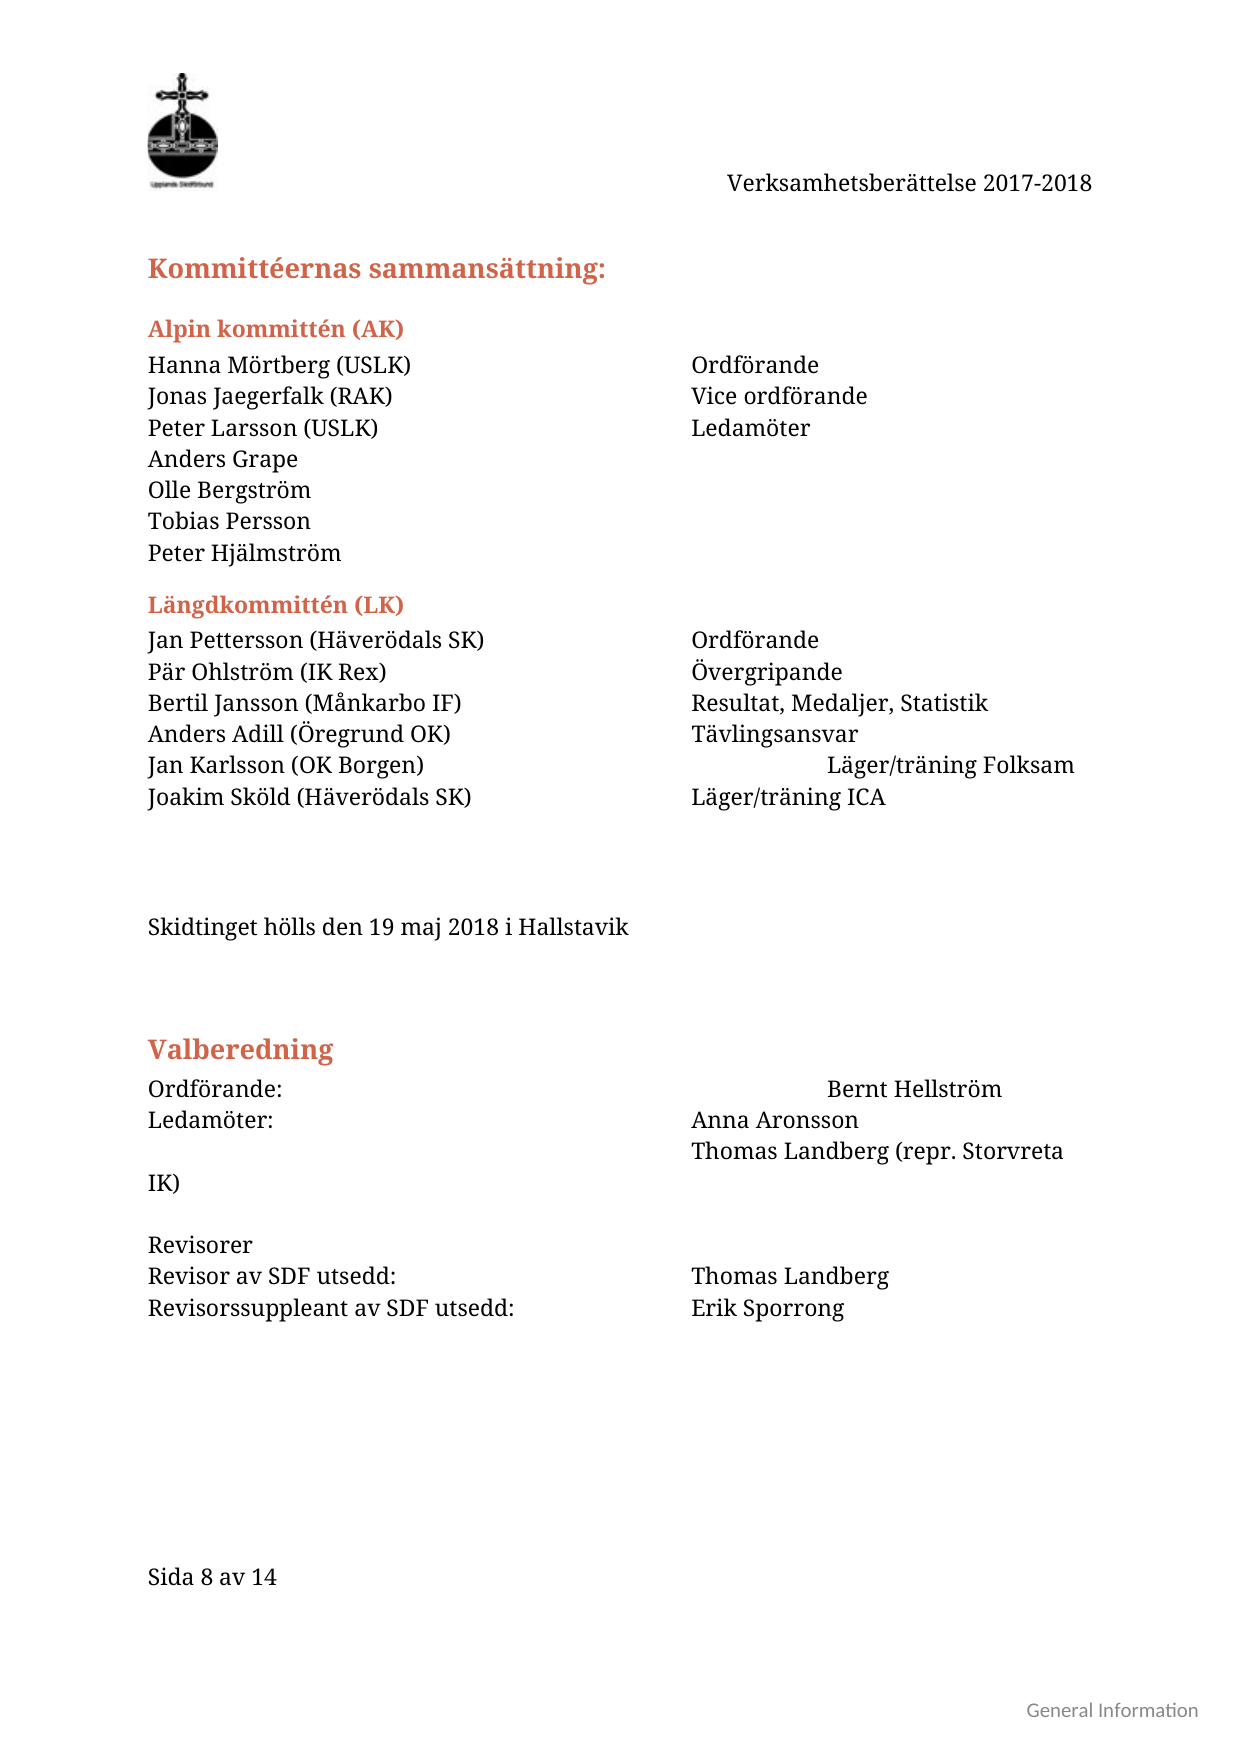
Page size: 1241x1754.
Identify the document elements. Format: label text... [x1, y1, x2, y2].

text Thomas Landberg (repr. Storvreta IK) [148, 1135, 1093, 1198]
subtitle Längdkommittén (LK) [148, 588, 1093, 620]
text Anders Adill (Öregrund OK) Tävlingsansvar [148, 718, 1093, 749]
subtitle Valberedning [148, 1030, 1093, 1067]
text Peter Hjälmström [148, 536, 1093, 568]
subtitle Kommittéernas sammansättning: [148, 250, 1093, 287]
text Skidtinget hölls den 19 maj 2018 i Hallstavik [148, 874, 1093, 942]
text Jan Pettersson (Häverödals SK) Ordförande [148, 624, 1093, 656]
subtitle Alpin kommittén (AK) [148, 313, 1093, 344]
text Hanna Mörtberg (USLK) Ordförande Jonas Jaegerfalk (RAK) Vice ordförande Peter Larsson (USLK) Ledamöter [148, 349, 1093, 443]
picture [147, 73, 218, 191]
text Revisorssuppleant av SDF utsedd: Erik Sporrong [148, 1292, 1093, 1323]
text Revisor av SDF utsedd: Thomas Landberg [148, 1260, 1093, 1292]
text Olle Bergström [148, 474, 1093, 505]
text Jan Karlsson (OK Borgen) Läger/träning Folksam [148, 749, 1093, 781]
text Revisorer [148, 1229, 1093, 1260]
text Tobias Persson [148, 505, 1093, 536]
text Joakim Sköld (Häverödals SK) Läger/träning ICA [148, 781, 1093, 812]
text Anders Grape [148, 443, 1093, 474]
text Ledamöter: Anna Aronsson [148, 1104, 1093, 1135]
text Pär Ohlström (IK Rex) Övergripande [148, 656, 1093, 687]
text Ordförande: Bernt Hellström [148, 1073, 1093, 1104]
text Bertil Jansson (Månkarbo IF) Resultat, Medaljer, Statistik [148, 687, 1093, 718]
